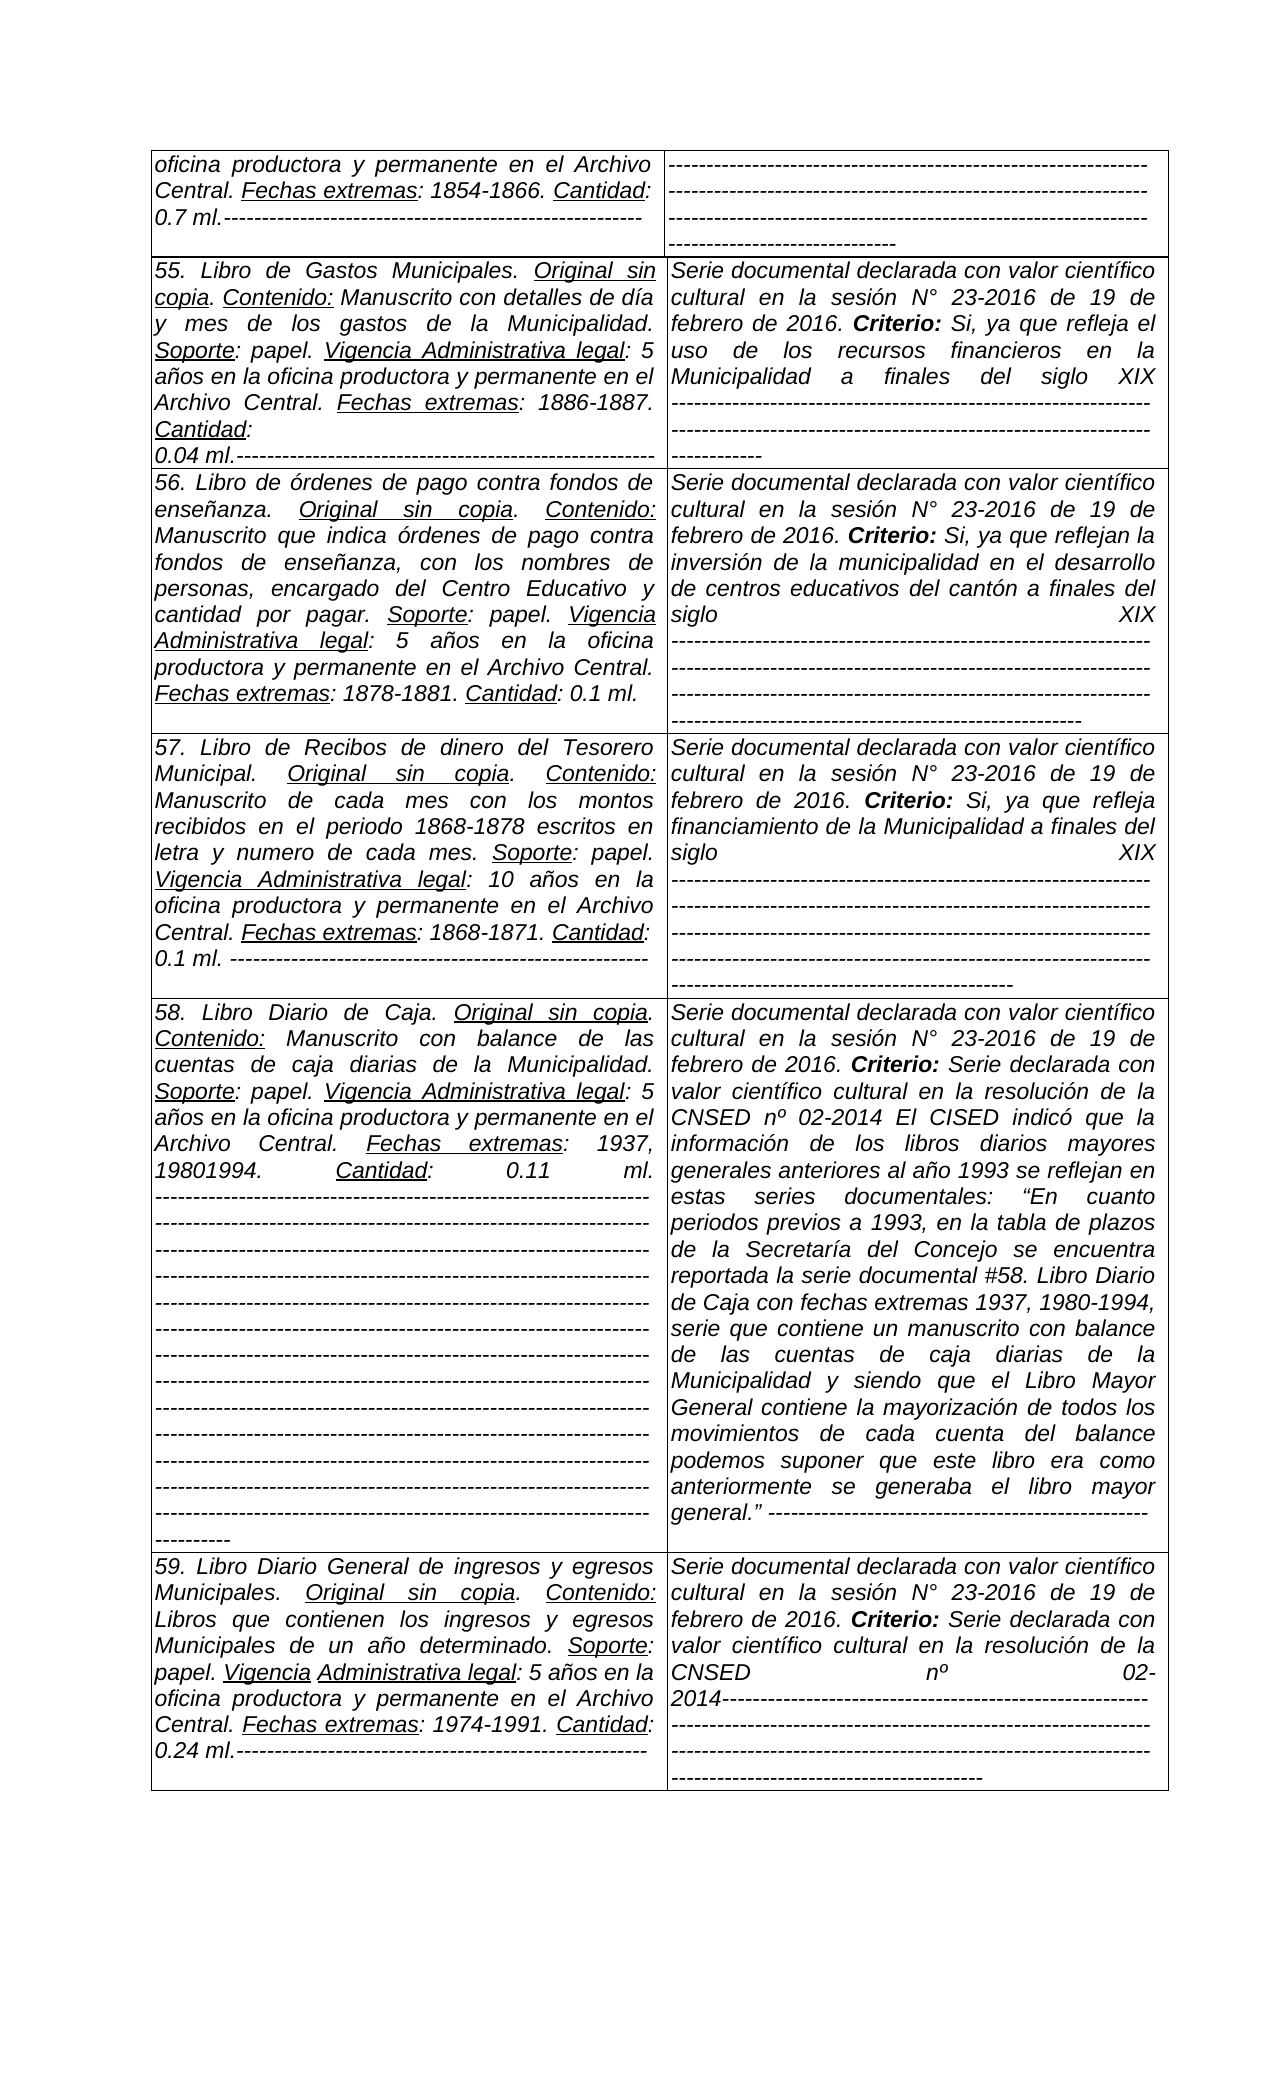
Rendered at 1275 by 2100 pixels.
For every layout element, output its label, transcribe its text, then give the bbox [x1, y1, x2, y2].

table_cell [152, 151, 664, 256]
table_cell Serie documental declarada con valor científico cultural en la sesión N° 23-2016 de 19 de febrero de 2016. Criterio: Si, ya que refleja el uso de los recursos financieros en la Municipalidad a finales del siglo XIX ------------------------------------------------------------------------------------------------------------------------------------------ [668, 258, 1168, 468]
table_cell 57. Libro de Recibos de dinero del Tesorero Municipal. Original sin copia. Contenido: Manuscrito de cada mes con los montos recibidos en el periodo 1868-1878 escritos en letra y numero de cada mes. Soporte: papel. Vigencia Administrativa legal: 10 años en la oficina productora y permanente en el Archivo Central. Fechas extremas: 1868-1871. Cantidad: 0.1 ml. ------------------------------------------------------- [152, 734, 667, 997]
table_cell Serie documental declarada con valor científico cultural en la sesión N° 23-2016 de 19 de febrero de 2016. Criterio: Serie declarada con valor científico cultural en la resolución de la CNSED nº 02-2014------------------------------------------------------------------------------------------------------------------------------------------------------------------------------------------------------------------------------- [668, 1553, 1168, 1790]
table_cell Serie documental declarada con valor científico cultural en la sesión N° 23-2016 de 19 de febrero de 2016. Criterio: Si, ya que reflejan la inversión de la municipalidad en el desarrollo de centros educativos del cantón a finales del siglo XIX --------------------------------------------------------------------------------------------------------------------------------------------------------------------------------------------------------------------------------------------------- [668, 469, 1168, 733]
table_cell 58. Libro Diario de Caja. Original sin copia. Contenido: Manuscrito con balance de las cuentas de caja diarias de la Municipalidad. Soporte: papel. Vigencia Administrativa legal: 5 años en la oficina productora y permanente en el Archivo Central. Fechas extremas: 1937, 19801994. Cantidad: 0.11 ml. --------------------------------------------------------------------------------------------------------------------------------------------------------------------------------------------------------------------------------------------------------------------------------------------------------------------------------------------------------------------------------------------------------------------------------------------------------------------------------------------------------------------------------------------------------------------------------------------------------------------------------------------------------------------------------------------------------------------------------------------------------------------------------------------------------------------------------------------------------------------------------------- [152, 999, 667, 1552]
table_cell Serie documental declarada con valor científico cultural en la sesión N° 23-2016 de 19 de febrero de 2016. Criterio: Si, ya que refleja financiamiento de la Municipalidad a finales del siglo XIX --------------------------------------------------------------------------------------------------------------------------------------------------------------------------------------------------------------------------------------------------------------------------------------------------------- [668, 734, 1168, 997]
table_cell 55. Libro de Gastos Municipales. Original sin copia. Contenido: Manuscrito con detalles de día y mes de los gastos de la Municipalidad. Soporte: papel. Vigencia Administrativa legal: 5 años en la oficina productora y permanente en el Archivo Central. Fechas extremas: 1886-1887. Cantidad: 0.04 ml.------------------------------------------------------- [152, 258, 667, 468]
table_cell 56. Libro de órdenes de pago contra fondos de enseñanza. Original sin copia. Contenido: Manuscrito que indica órdenes de pago contra fondos de enseñanza, con los nombres de personas, encargado del Centro Educativo y cantidad por pagar. Soporte: papel. Vigencia Administrativa legal: 5 años en la oficina productora y permanente en el Archivo Central. Fechas extremas: 1878-1881. Cantidad: 0.1 ml. [152, 469, 667, 733]
table_cell Serie documental declarada con valor científico cultural en la sesión N° 23-2016 de 19 de febrero de 2016. Criterio: Serie declarada con valor científico cultural en la resolución de la CNSED nº 02-2014 El CISED indicó que la información de los libros diarios mayores generales anteriores al año 1993 se reflejan en estas series documentales: “En cuanto periodos previos a 1993, en la tabla de plazos de la Secretaría del Concejo se encuentra reportada la serie documental #58. Libro Diario de Caja con fechas extremas 1937, 1980-1994, serie que contiene un manuscrito con balance de las cuentas de caja diarias de la Municipalidad y siendo que el Libro Mayor General contiene la mayorización de todos los movimientos de cada cuenta del balance podemos suponer que este libro era como anteriormente se generaba el libro mayor general.” -------------------------------------------------- [668, 999, 1168, 1552]
table_cell 59. Libro Diario General de ingresos y egresos Municipales. Original sin copia. Contenido: Libros que contienen los ingresos y egresos Municipales de un año determinado. Soporte: papel. Vigencia Administrativa legal: 5 años en la oficina productora y permanente en el Archivo Central. Fechas extremas: 1974-1991. Cantidad: 0.24 ml.------------------------------------------------------ [152, 1553, 667, 1790]
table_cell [665, 151, 1168, 256]
